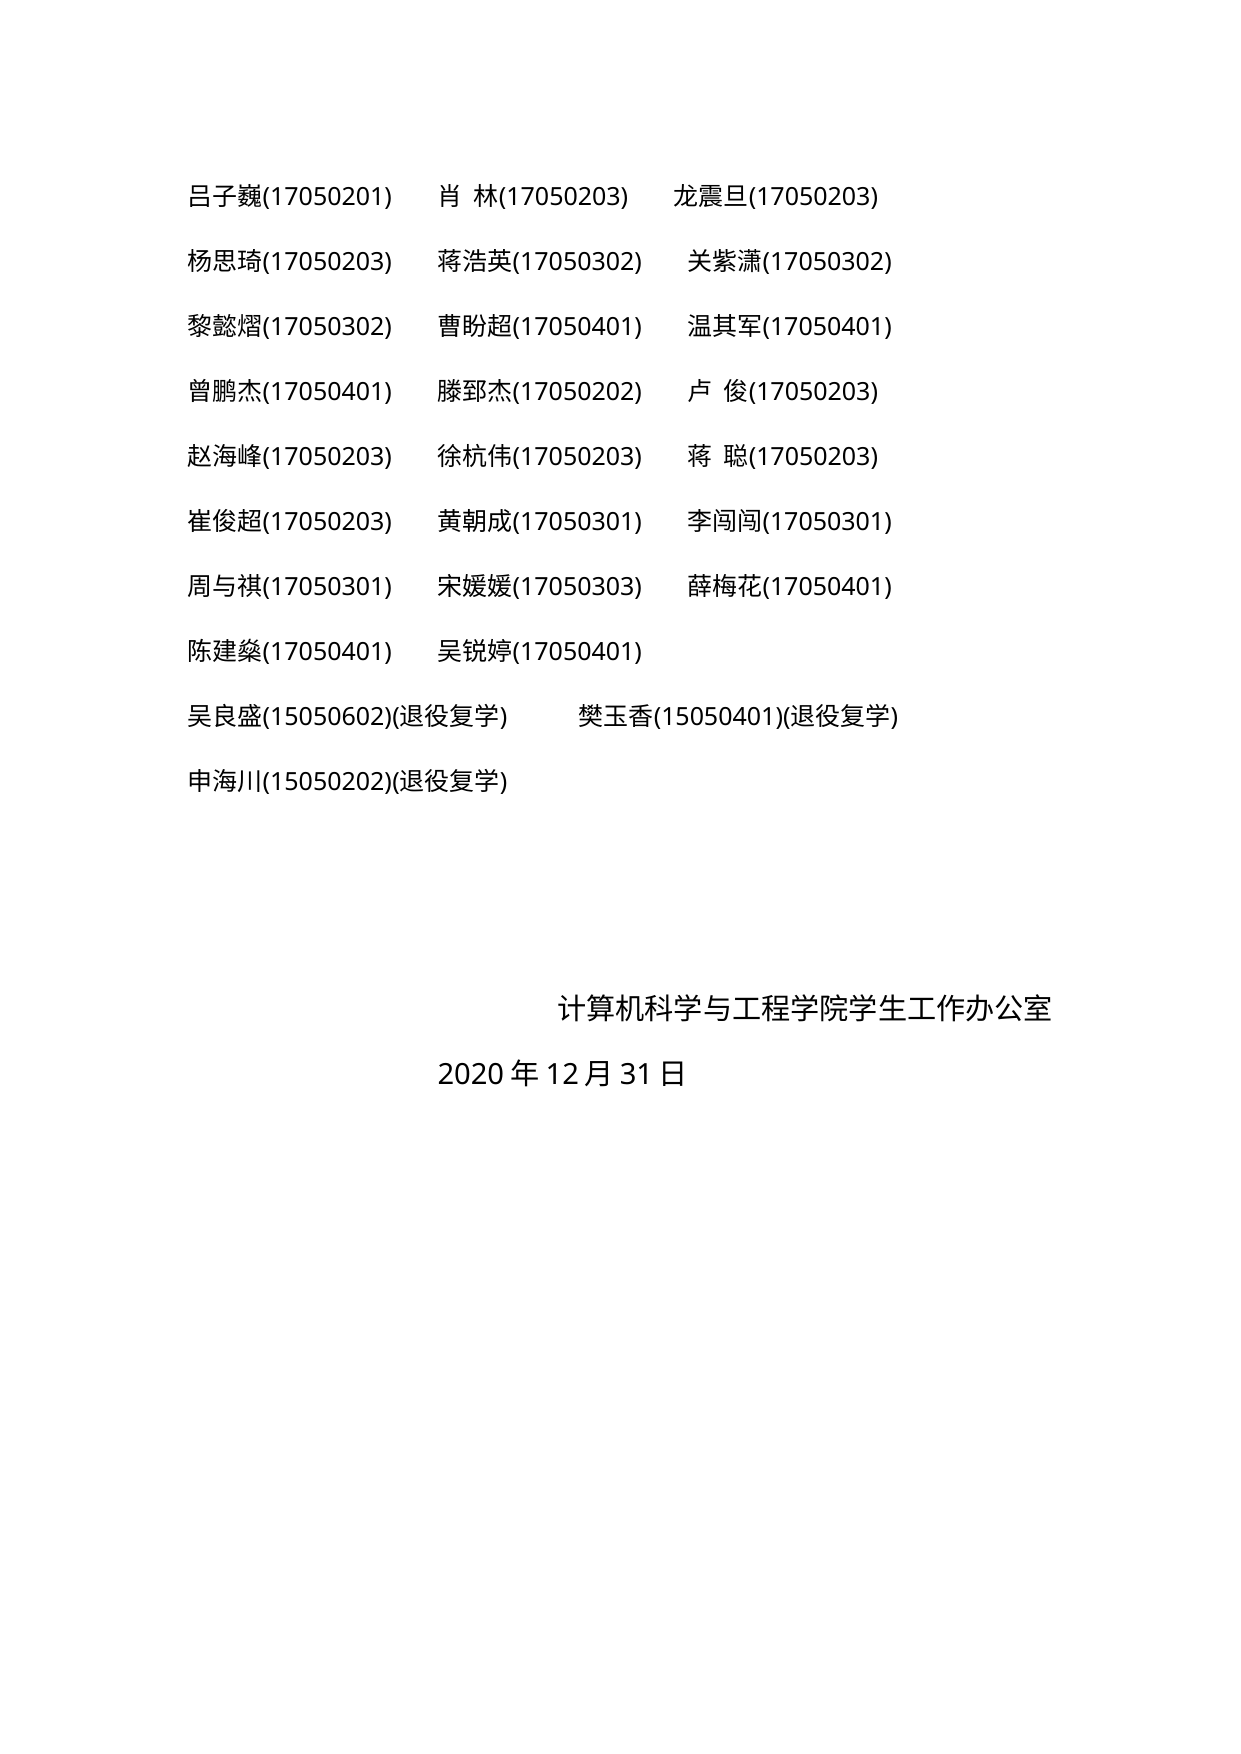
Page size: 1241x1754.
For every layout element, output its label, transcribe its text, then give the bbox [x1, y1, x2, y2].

text 黎懿熠(17050302) 曹盼超(17050401) 温其军(17050401) [187, 292, 1053, 357]
text 吴良盛(15050602)(退役复学) 樊玉香(15050401)(退役复学) [187, 682, 1053, 747]
text 杨思琦(17050203) 蒋浩英(17050302) 关紫潇(17050302) [187, 227, 1053, 292]
text 陈建燊(17050401) 吴锐婷(17050401) [187, 617, 1053, 682]
text 计算机科学与工程学院学生工作办公室 [187, 974, 1053, 1039]
text 吕子巍(17050201) 肖 林(17050203) 龙震旦(17050203) [187, 162, 1053, 227]
text 崔俊超(17050203) 黄朝成(17050301) 李闯闯(17050301) [187, 487, 1053, 552]
text 2020年12月31日 [187, 1039, 1053, 1104]
text 周与祺(17050301) 宋媛媛(17050303) 薛梅花(17050401) [187, 552, 1053, 617]
text 赵海峰(17050203) 徐杭伟(17050203) 蒋 聪(17050203) [187, 422, 1053, 487]
text 申海川(15050202)(退役复学) [187, 747, 1053, 812]
text 曾鹏杰(17050401) 滕郅杰(17050202) 卢 俊(17050203) [187, 357, 1053, 422]
